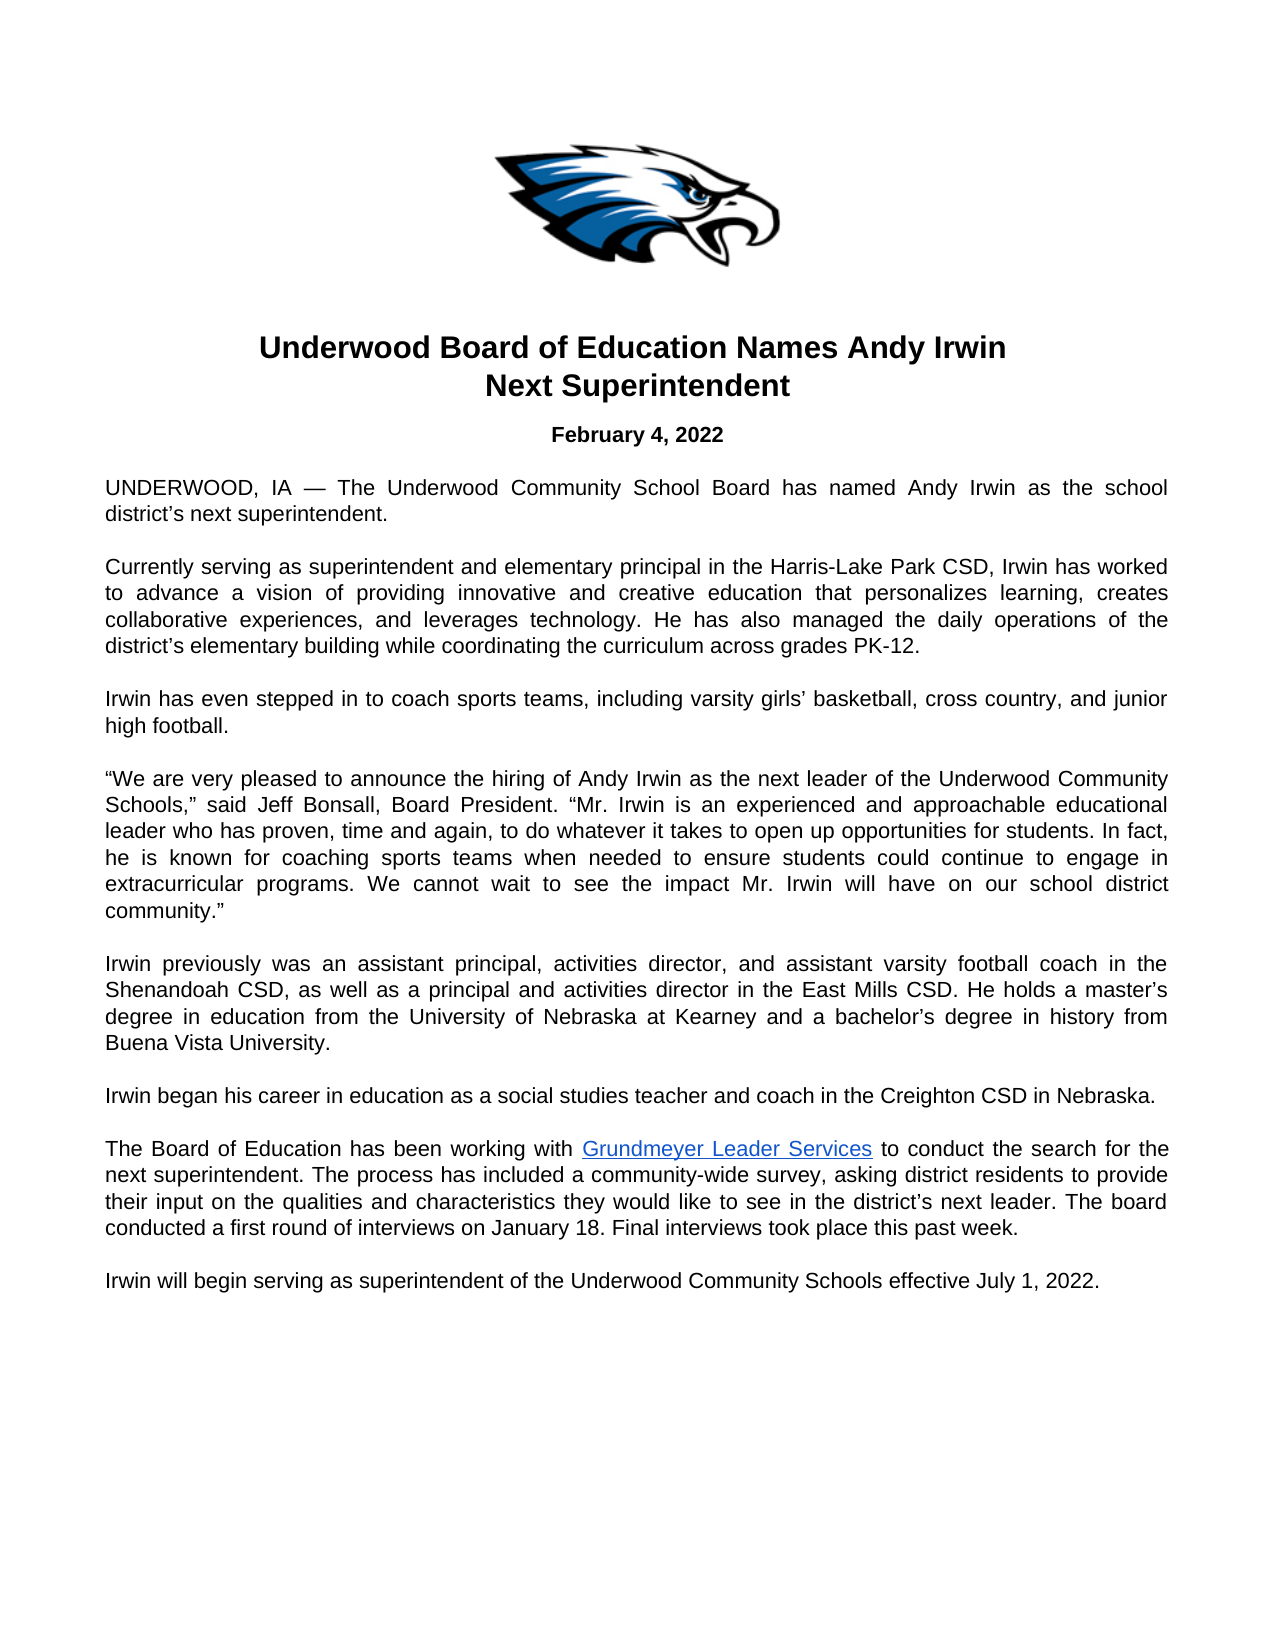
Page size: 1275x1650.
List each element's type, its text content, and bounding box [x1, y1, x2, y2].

text Currently serving as superintendent and elementary principal in the Harris-Lake Park CSD, Irwin has worked to advance a vision of providing innovative and creative education that personalizes learning, creates collaborative experiences, and leverages technology. He has also managed the daily operations of the district’s elementary building while coordinating the curriculum across grades PK-12. [105, 554, 1170, 658]
subtitle Underwood Board of Education Names Andy Irwin Next Superintendent [105, 329, 1170, 403]
text “We are very pleased to announce the hiring of Andy Irwin as the next leader of the Underwood Community Schools,” said Jeff Bonsall, Board President. “Mr. Irwin is an experienced and approachable educational leader who has proven, time and again, to do whatever it takes to open up opportunities for students. In fact, he is known for coaching sports teams when needed to ensure students could continue to engage in extracurricular programs. We cannot wait to see the impact Mr. Irwin will have on our school district community.” [105, 766, 1170, 923]
text February 4, 2022 [105, 422, 1170, 447]
text Irwin began his career in education as a social studies teacher and coach in the Creighton CSD in Nebraska. [105, 1083, 1170, 1108]
text UNDERWOOD, IA — The Underwood Community School Board has named Andy Irwin as the school district’s next superintendent. [105, 474, 1170, 526]
text Irwin will begin serving as superintendent of the Underwood Community Schools effective July 1, 2022. [105, 1268, 1170, 1293]
text Irwin previously was an assistant principal, activities director, and assistant varsity football coach in the Shenandoah CSD, as well as a principal and activities director in the East Mills CSD. He holds a master’s degree in education from the University of Nebraska at Kearney and a bachelor’s degree in history from Buena Vista University. [105, 951, 1170, 1055]
text The Board of Education has been working with Grundmeyer Leader Services to conduct the search for the next superintendent. The process has included a community-wide survey, asking district residents to provide their input on the qualities and characteristics they would like to see in the district’s next leader. The board conducted a first round of interviews on January 18. Final interviews took place this past week. [105, 1136, 1170, 1241]
picture [491, 112, 784, 302]
text Irwin has even stepped in to coach sports teams, including varsity girls’ basketball, cross country, and junior high football. [105, 686, 1170, 738]
